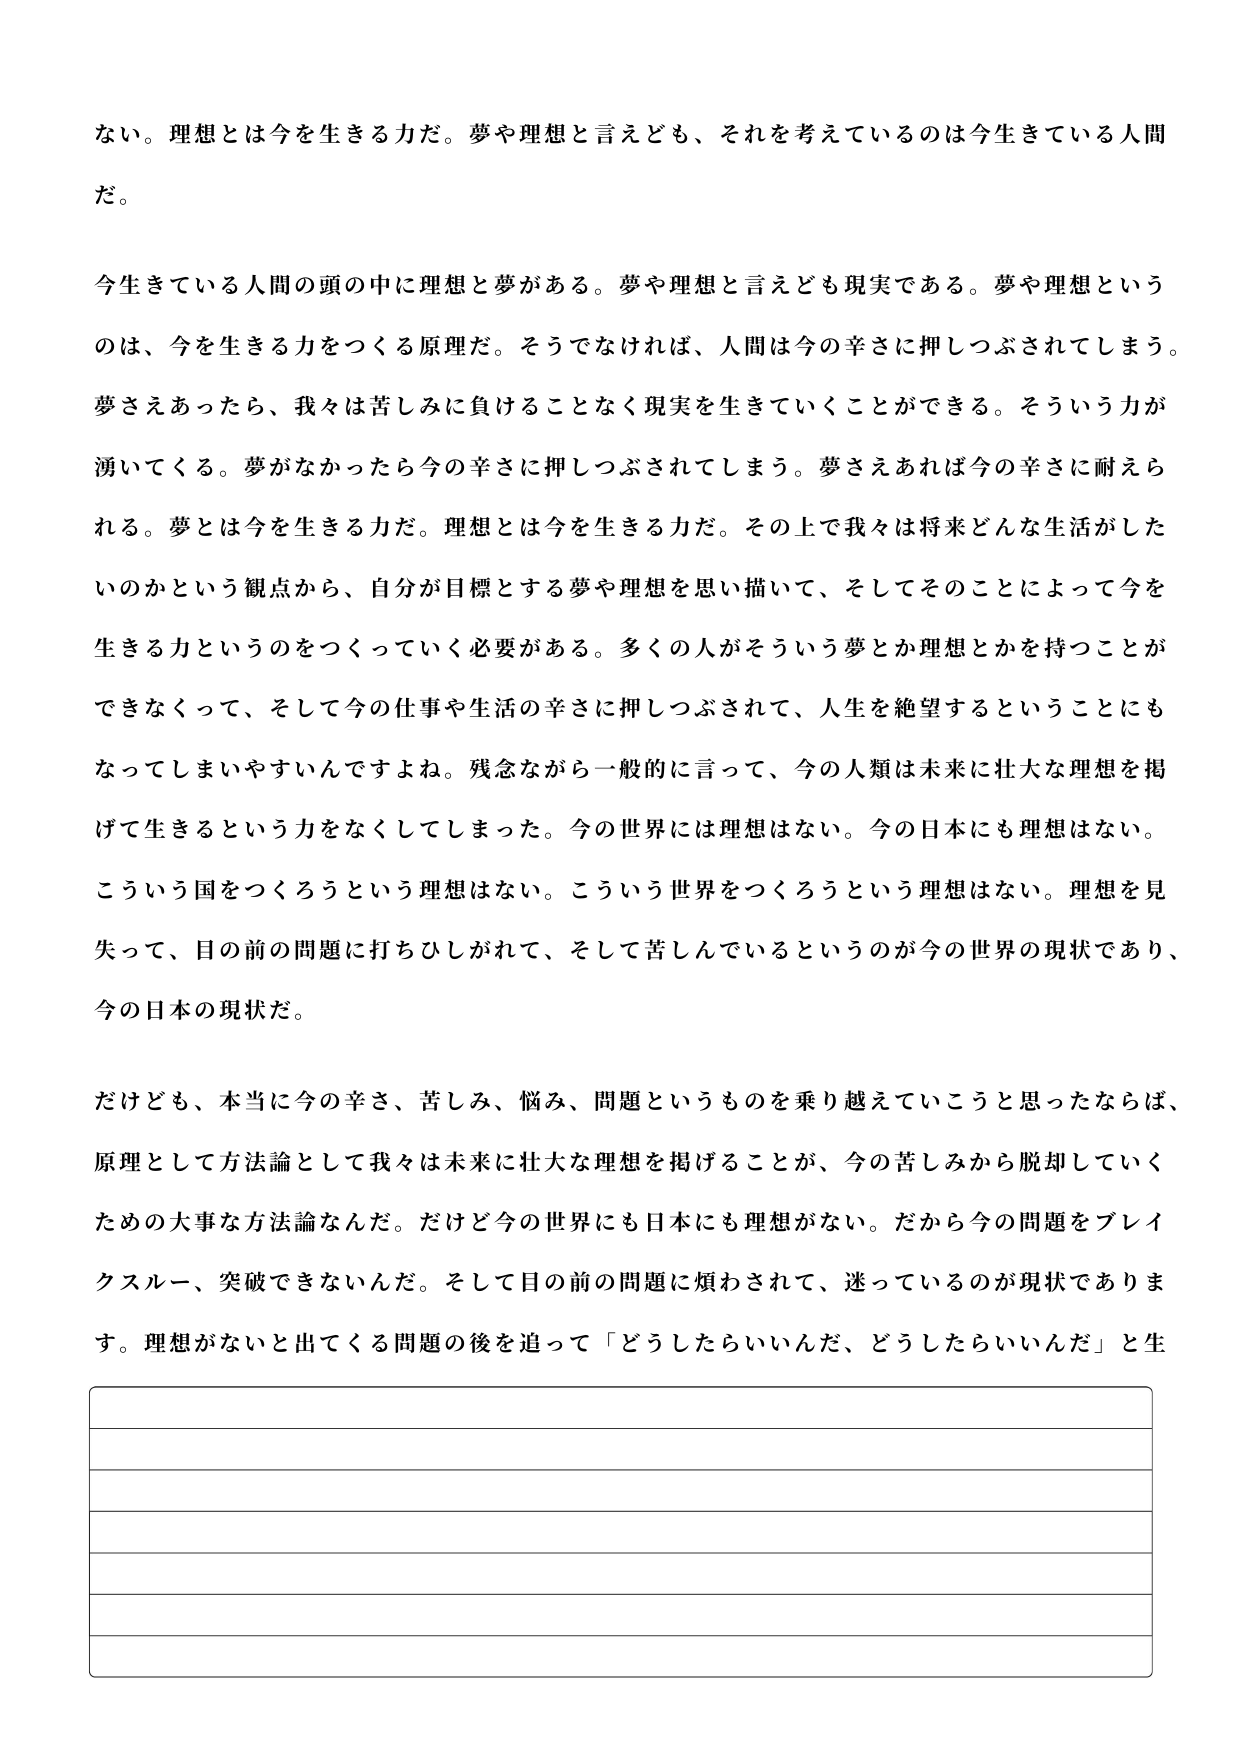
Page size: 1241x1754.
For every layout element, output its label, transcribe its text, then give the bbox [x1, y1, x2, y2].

text 今生きている人間の頭の中に理想と夢がある。夢や理想と言えども現実である。夢や理想というのは、今を生きる力をつくる原理だ。そうでなければ、人間は今の辛さに押しつぶされてしまう。夢さえあったら、我々は苦しみに負けることなく現実を生きていくことができる。そういう力が湧いてくる。夢がなかったら今の辛さに押しつぶされてしまう。夢さえあれば今の辛さに耐えられる。夢とは今を生きる力だ。理想とは今を生きる力だ。その上で我々は将来どんな生活がしたいのかという観点から、自分が目標とする夢や理想を思い描いて、そしてそのことによって今を生きる力というのをつくっていく必要がある。多くの人がそういう夢とか理想とかを持つことができなくって、そして今の仕事や生活の辛さに押しつぶされて、人生を絶望するということにもなってしまいやすいんですよね。残念ながら一般的に言って、今の人類は未来に壮大な理想を掲げて生きるという力をなくしてしまった。今の世界には理想はない。今の日本にも理想はない。こういう国をつくろうという理想はない。こういう世界をつくろうという理想はない。理想を見失って、目の前の問題に打ちひしがれて、そして苦しんでいるというのが今の世界の現状であり、今の日本の現状だ。 [94, 254, 1169, 1040]
picture [88, 1386, 1153, 1678]
